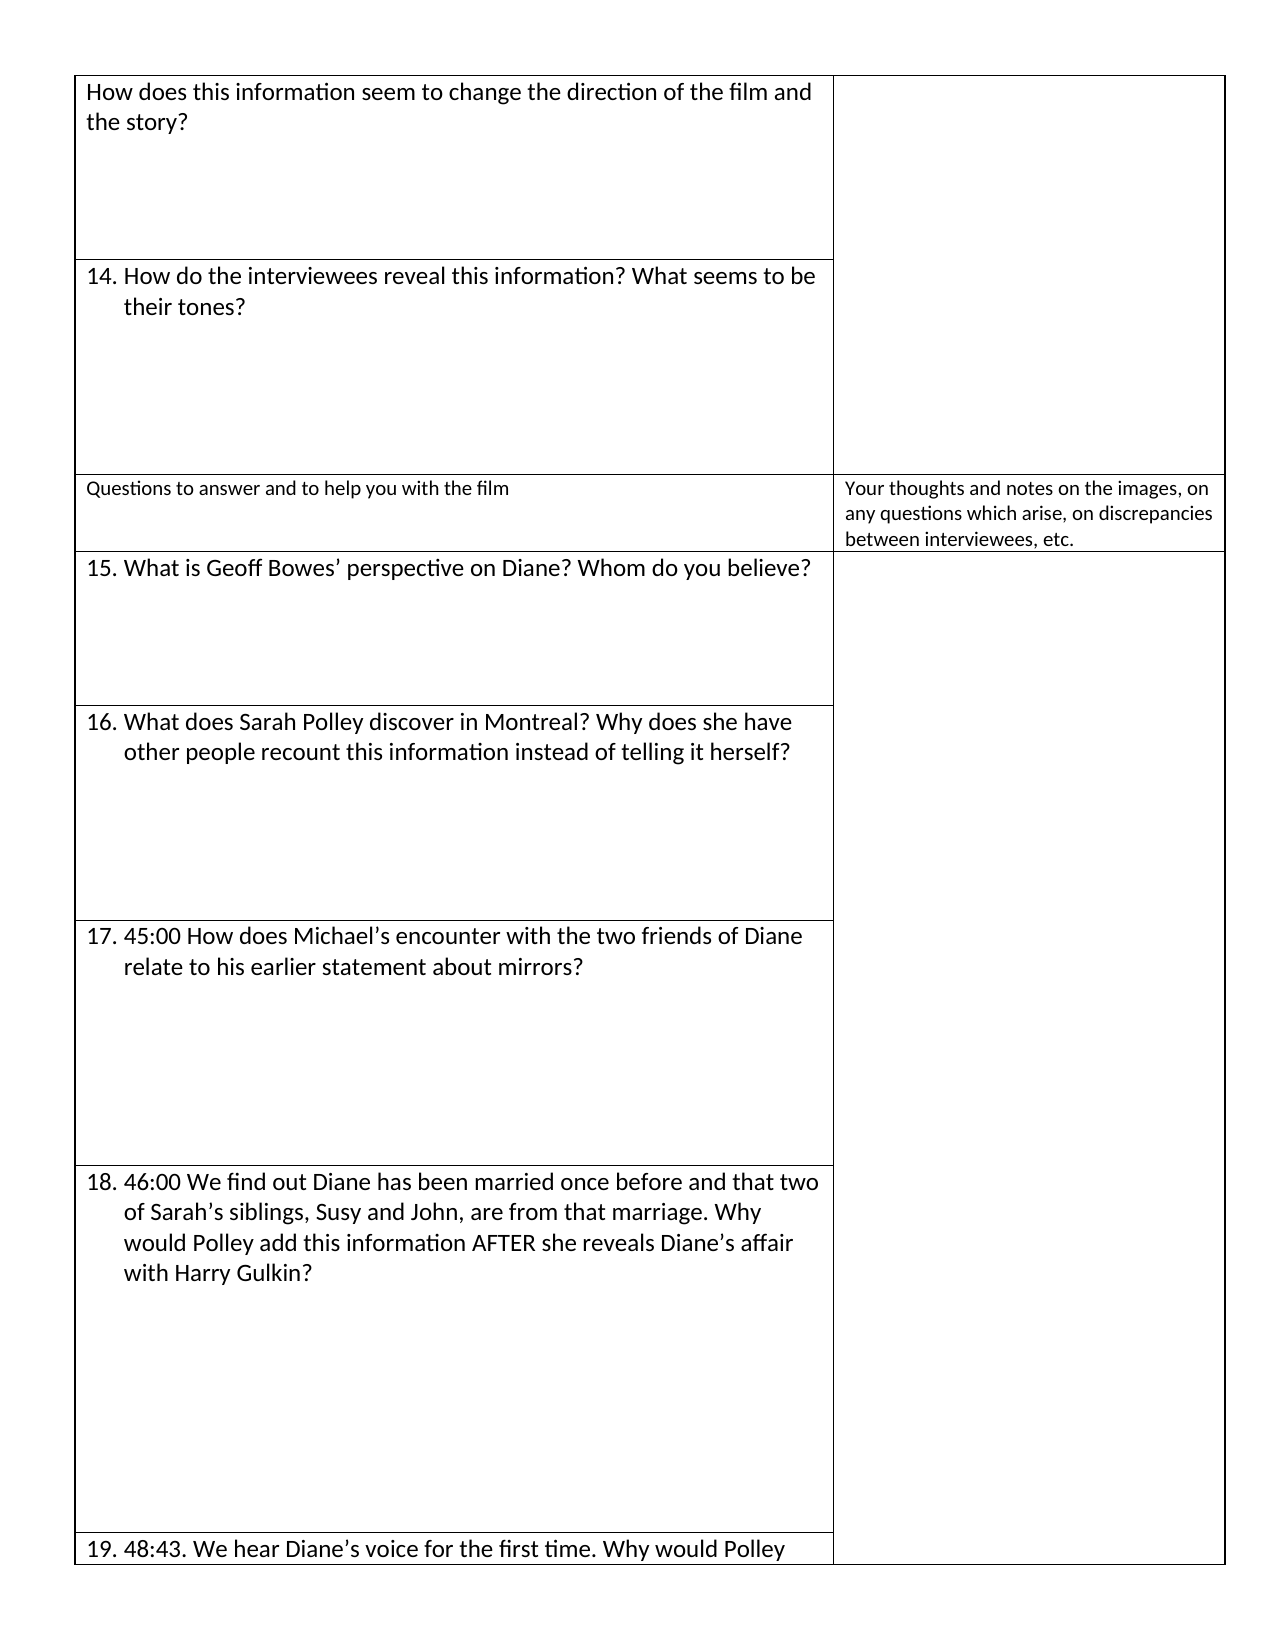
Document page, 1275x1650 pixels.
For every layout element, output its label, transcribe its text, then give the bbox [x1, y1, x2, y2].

table_cell How do the interviewees reveal this information? What seems to be their tones? [76, 260, 833, 474]
table_cell 46:00 We find out Diane has been married once before and that two of Sarah’s siblings, Susy and John, are from that marriage. Why would Polley add this information AFTER she reveals Diane’s affair with Harry Gulkin? [76, 1166, 833, 1532]
table_cell 45:00 How does Michael’s encounter with the two friends of Diane relate to his earlier statement about mirrors? [76, 921, 833, 1165]
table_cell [76, 76, 833, 259]
table_cell [834, 552, 1224, 1563]
table_cell Your thoughts and notes on the images, on any questions which arise, on discrepancies between interviewees, etc. [834, 475, 1224, 551]
table_cell What is Geoff Bowes’ perspective on Diane? Whom do you believe? [76, 552, 833, 705]
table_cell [76, 1533, 833, 1563]
table_cell Questions to answer and to help you with the film [76, 475, 833, 551]
table_cell What does Sarah Polley discover in Montreal? Why does she have other people recount this information instead of telling it herself? [76, 706, 833, 919]
